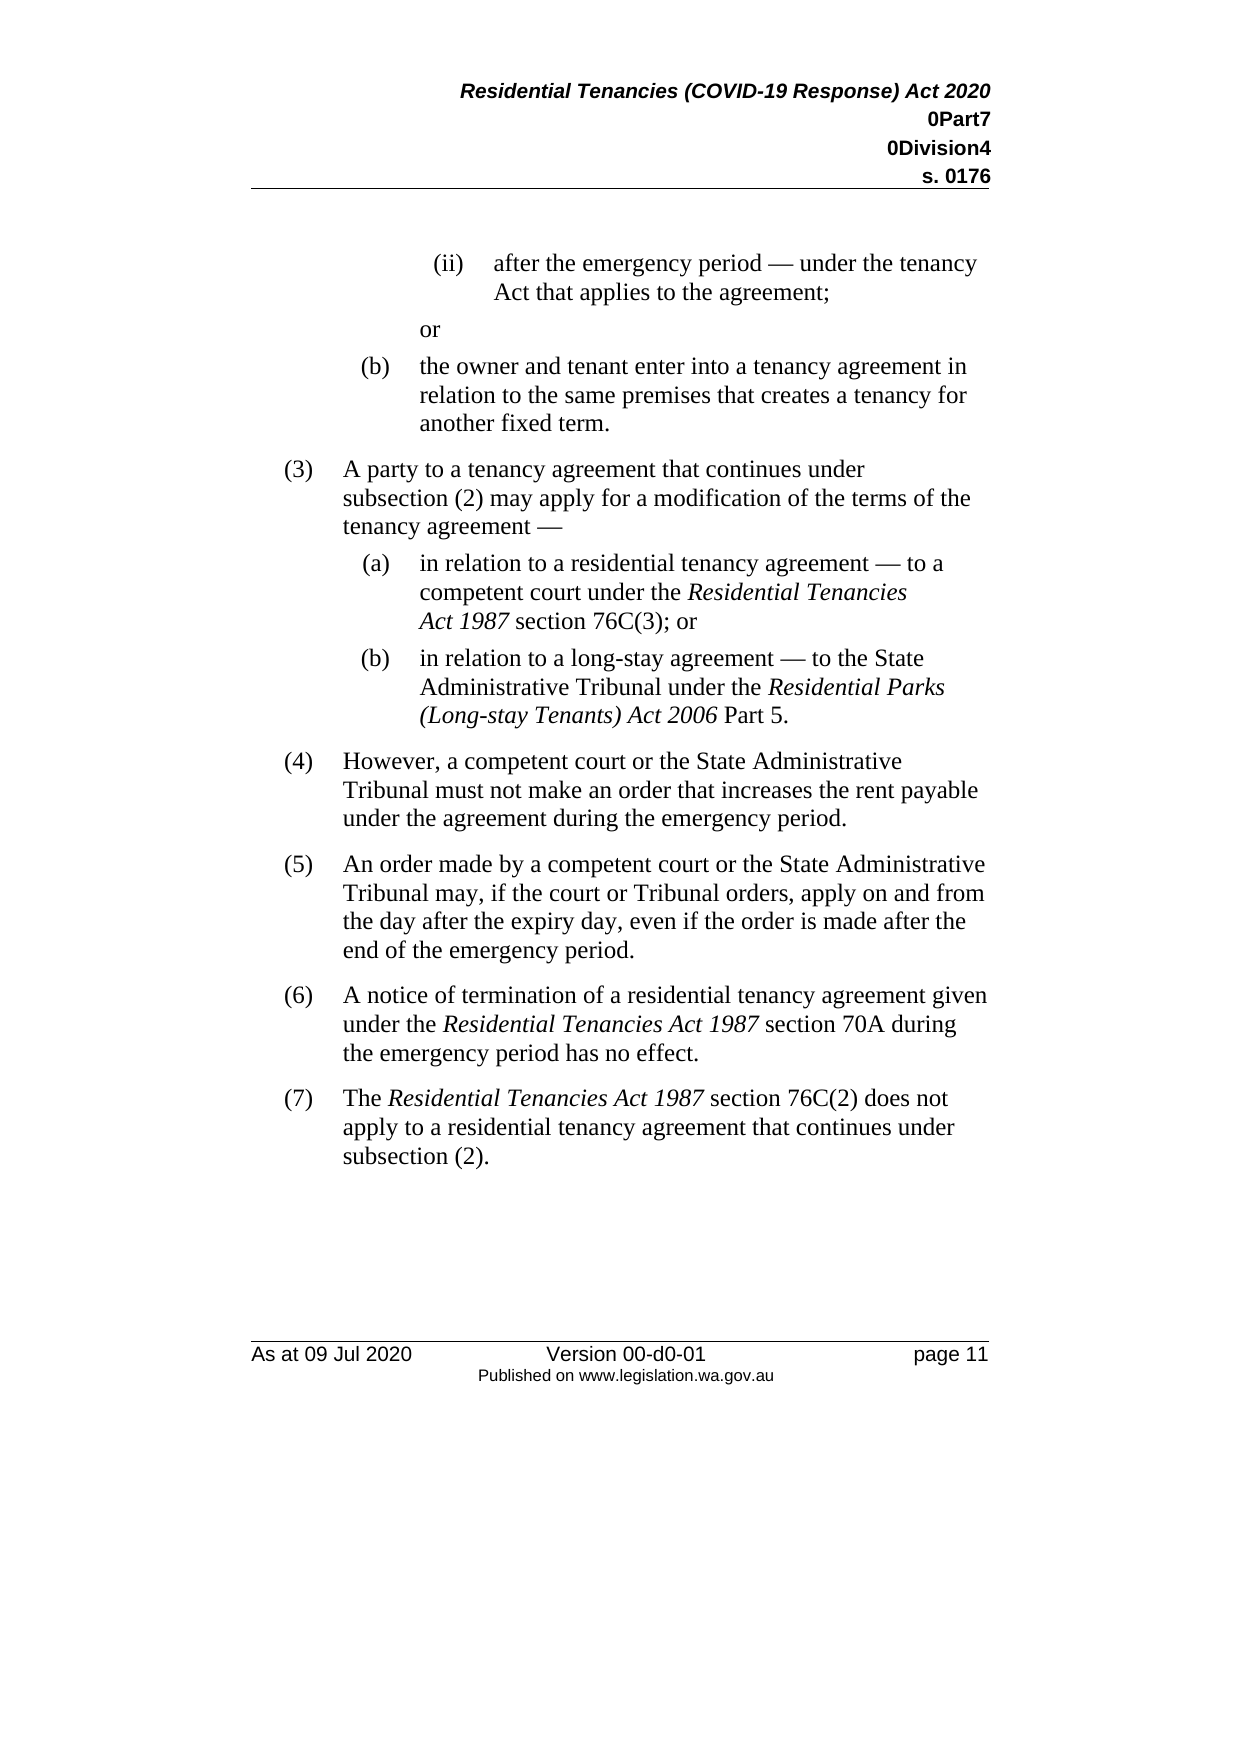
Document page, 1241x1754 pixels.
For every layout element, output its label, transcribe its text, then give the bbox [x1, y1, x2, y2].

text (3) A party to a tenancy agreement that continues under subsection (2) may apply for a modification of the terms of the tenancy agreement — [251, 454, 989, 540]
text (b) in relation to a long-stay agreement — to the State Administrative Tribunal under the Residential Parks (Long-stay Tenants) Act 2006 Part 5. [251, 643, 989, 729]
text (5) An order made by a competent court or the State Administrative Tribunal may, if the court or Tribunal orders, apply on and from the day after the expiry day, even if the order is made after the end of the emergency period. [251, 849, 989, 964]
text or [251, 314, 989, 343]
text (a) in relation to a residential tenancy agreement — to a competent court under the Residential Tenancies Act 1987 section 76C(3); or [251, 548, 989, 635]
text (7) The Residential Tenancies Act 1987 section 76C(2) does not apply to a residential tenancy agreement that continues under subsection (2). [251, 1083, 989, 1170]
text (ii) after the emergency period — under the tenancy Act that applies to the agreement; [251, 248, 989, 306]
text (b) the owner and tenant enter into a tenancy agreement in relation to the same premises that creates a tenancy for another fixed term. [251, 351, 989, 437]
text (4) However, a competent court or the State Administrative Tribunal must not make an order that increases the rent payable under the agreement during the emergency period. [251, 746, 989, 832]
text (6) A notice of termination of a residential tenancy agreement given under the Residential Tenancies Act 1987 section 70A during the emergency period has no effect. [251, 981, 989, 1067]
